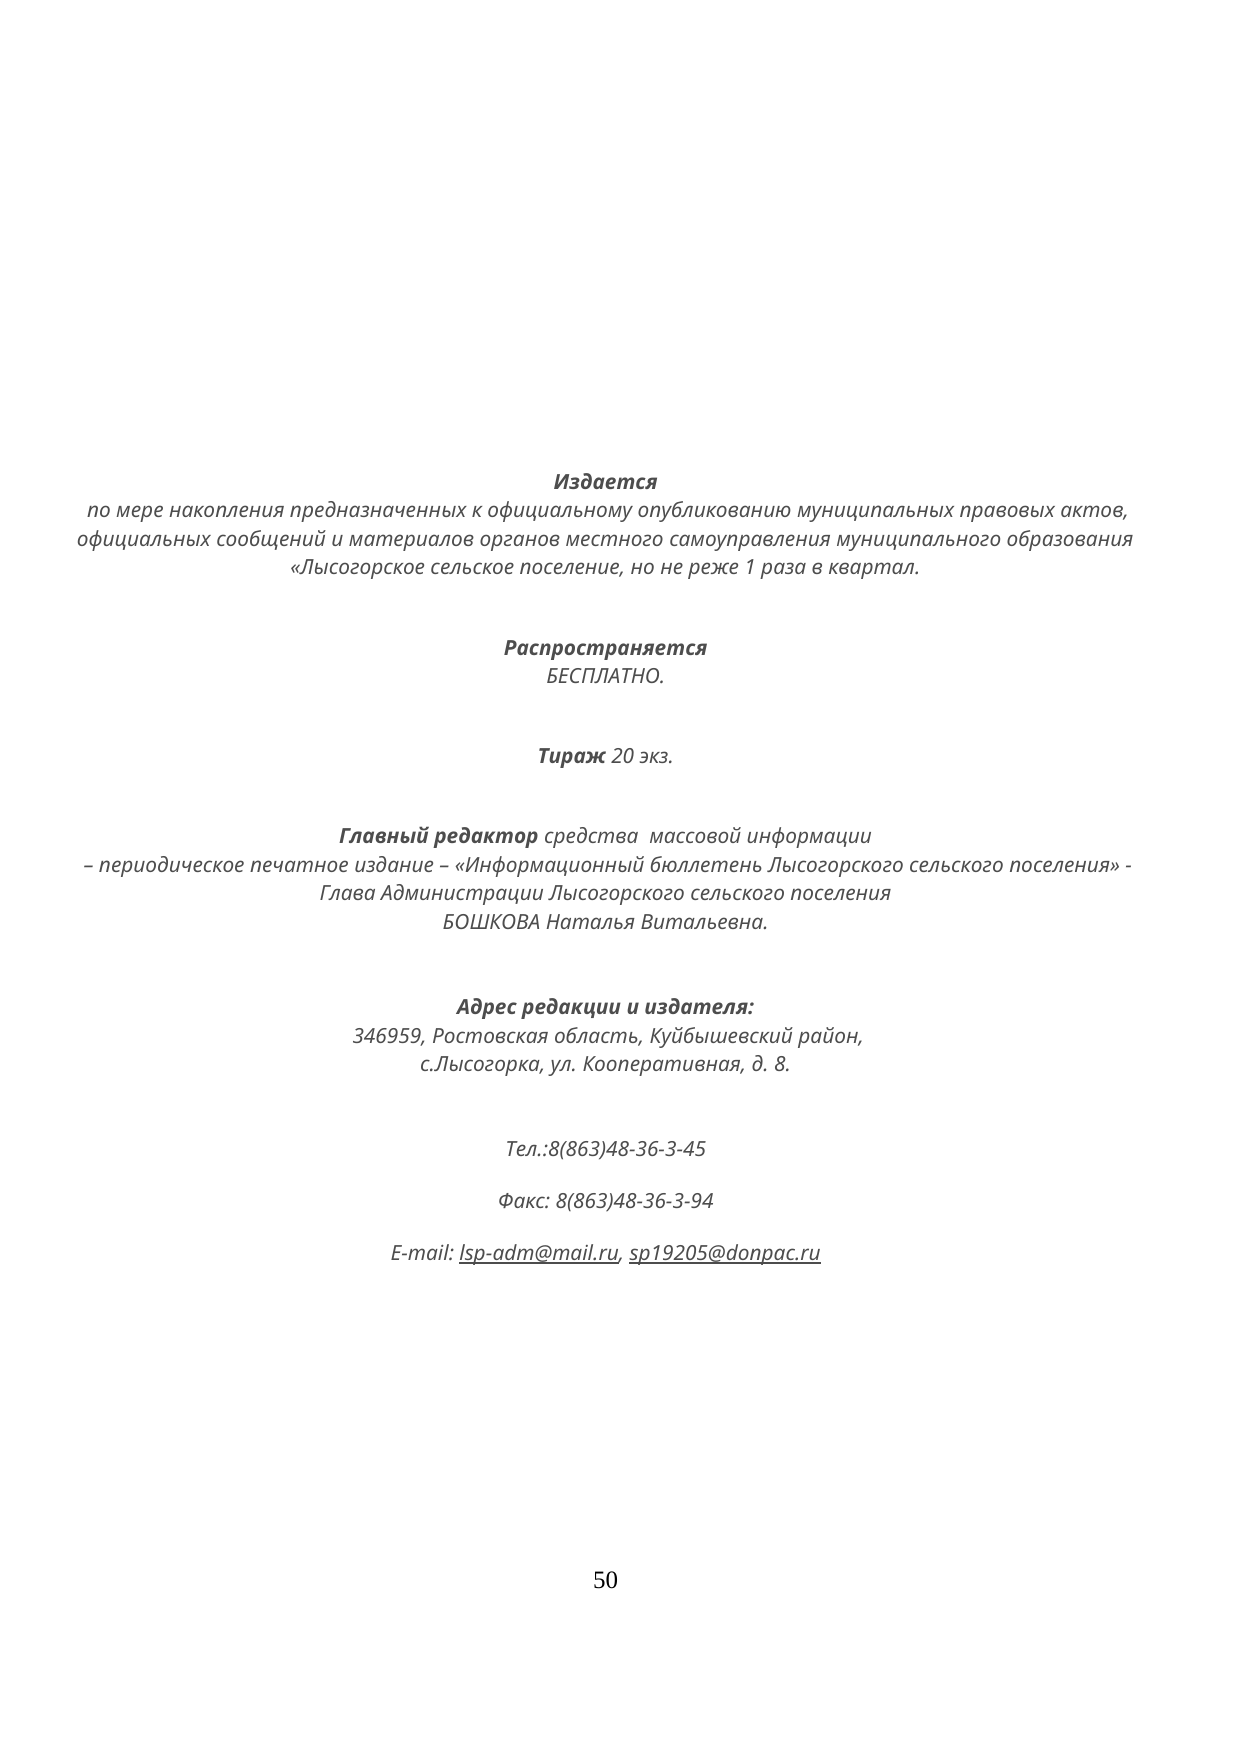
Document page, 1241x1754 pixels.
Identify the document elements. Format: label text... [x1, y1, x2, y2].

text Издается [59, 467, 1152, 495]
text Адрес редакции и издателя: [59, 992, 1152, 1021]
text Главный редактор средства массовой информации [59, 822, 1152, 850]
text Распространяется [59, 633, 1152, 661]
text Факс: 8(863)48-36-3-94 [59, 1186, 1152, 1215]
text Тел.:8(863)48-36-3-45 [59, 1134, 1152, 1163]
text – периодическое печатное издание – «Информационный бюллетень Лысогорского сельского поселения» - Глава Администрации Лысогорского сельского поселения [59, 850, 1152, 907]
text по мере накопления предназначенных к официальному опубликованию муниципальных правовых актов, официальных сообщений и материалов органов местного самоуправления муниципального образования «Лысогорское сельское поселение, но не реже 1 раза в квартал. [59, 495, 1152, 581]
text E-mail: lsp-adm@mail.ru, sp19205@donpac.ru [59, 1238, 1152, 1267]
text 346959, Ростовская область, Куйбышевский район, [59, 1021, 1152, 1049]
text БОШКОВА Наталья Витальевна. [59, 907, 1152, 935]
text Тираж 20 экз. [59, 741, 1152, 770]
text с.Лысогорка, ул. Кооперативная, д. 8. [59, 1049, 1152, 1078]
text БЕСПЛАТНО. [59, 661, 1152, 689]
